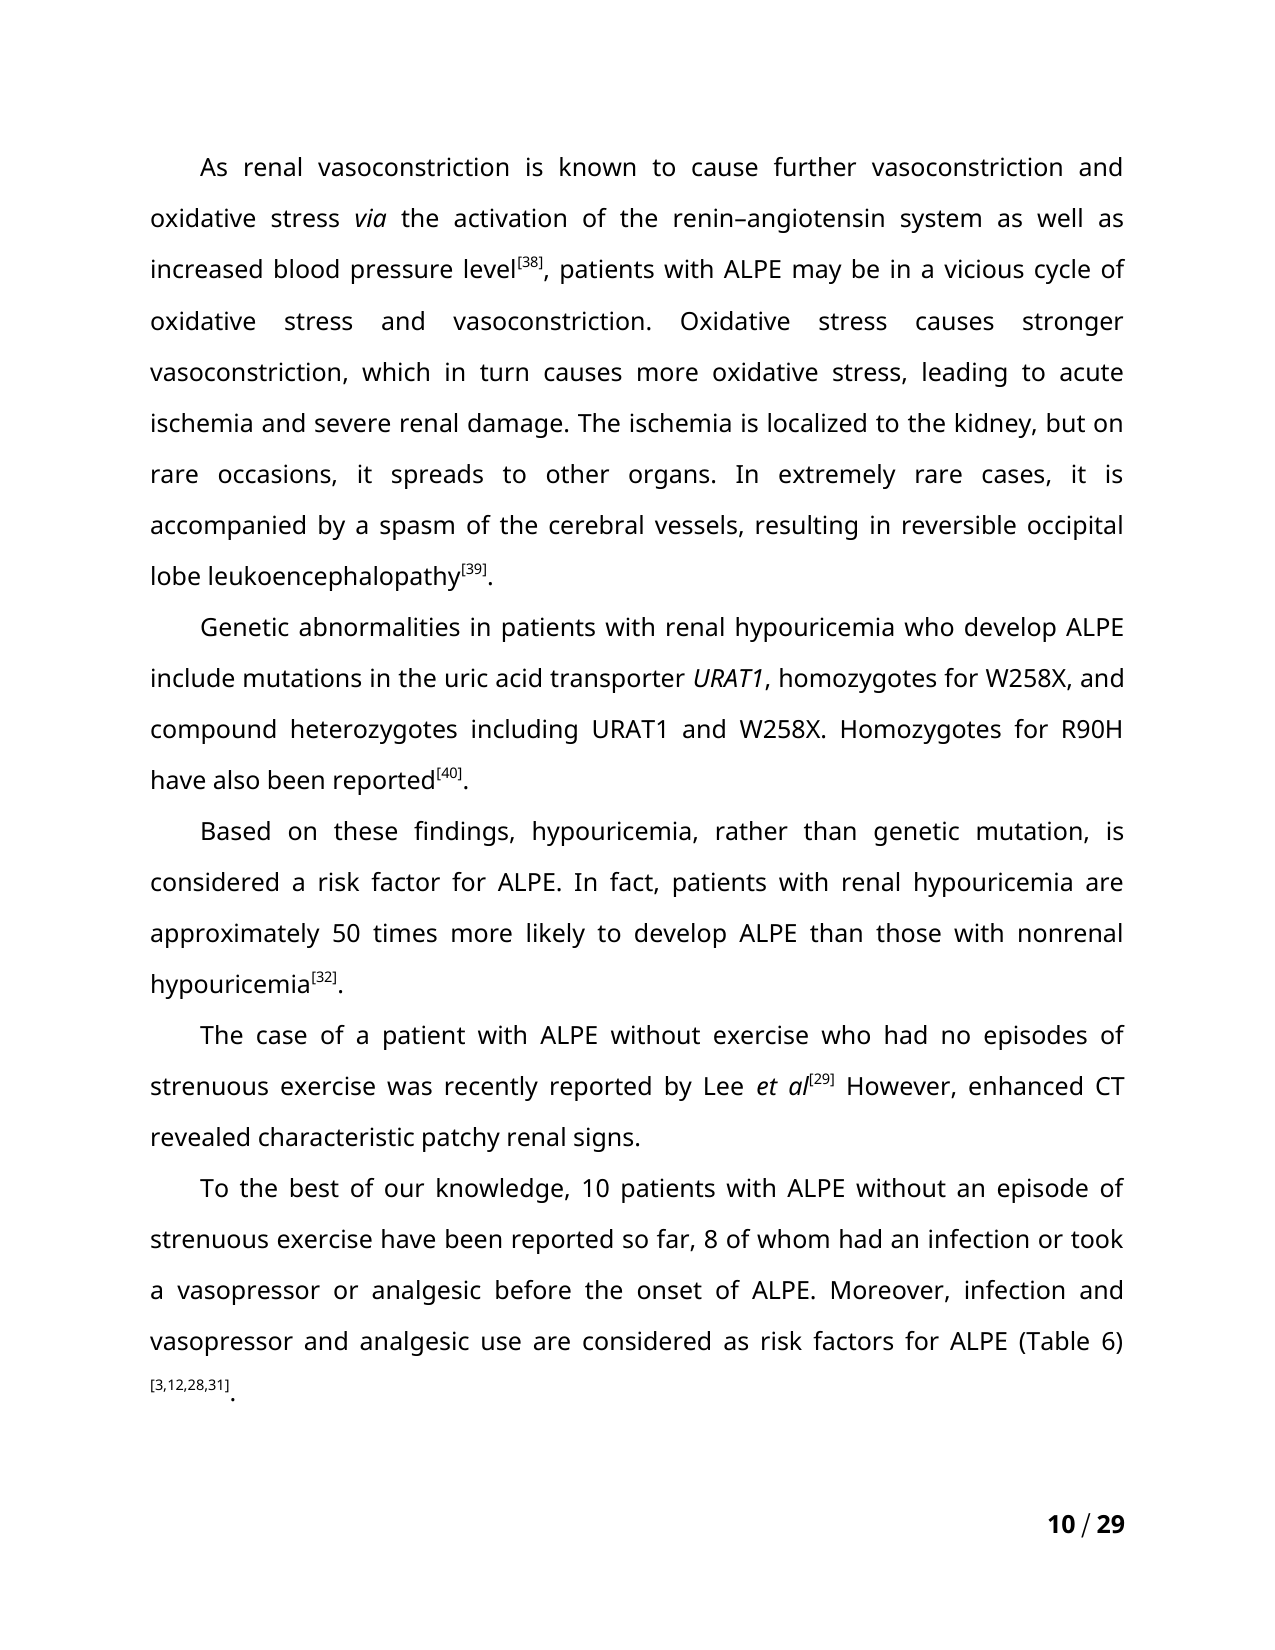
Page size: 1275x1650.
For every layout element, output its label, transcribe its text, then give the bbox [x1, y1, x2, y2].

text Based on these findings, hypouricemia, rather than genetic mutation, is considered a risk factor for ALPE. In fact, patients with renal hypouricemia are approximately 50 times more likely to develop ALPE than those with nonrenal hypouricemia[32]. [150, 813, 1125, 1001]
text Genetic abnormalities in patients with renal hypouricemia who develop ALPE include mutations in the uric acid transporter URAT1, homozygotes for W258X, and compound heterozygotes including URAT1 and W258X. Homozygotes for R90H have also been reported[40]. [150, 609, 1125, 797]
text As renal vasoconstriction is known to cause further vasoconstriction and oxidative stress via the activation of the renin–angiotensin system as well as increased blood pressure level[38], patients with ALPE may be in a vicious cycle of oxidative stress and vasoconstriction. Oxidative stress causes stronger vasoconstriction, which in turn causes more oxidative stress, leading to acute ischemia and severe renal damage. The ischemia is localized to the kidney, but on rare occasions, it spreads to other organs. In extremely rare cases, it is accompanied by a spasm of the cerebral vessels, resulting in reversible occipital lobe leukoencephalopathy[39]. [150, 150, 1125, 592]
text The case of a patient with ALPE without exercise who had no episodes of strenuous exercise was recently reported by Lee et al[29] However, enhanced CT revealed characteristic patchy renal signs. [150, 1018, 1125, 1154]
text To the best of our knowledge, 10 patients with ALPE without an episode of strenuous exercise have been reported so far, 8 of whom had an infection or took a vasopressor or analgesic before the onset of ALPE. Moreover, infection and vasopressor and analgesic use are considered as risk factors for ALPE (Table 6)[3,12,28,31]. [150, 1171, 1125, 1409]
